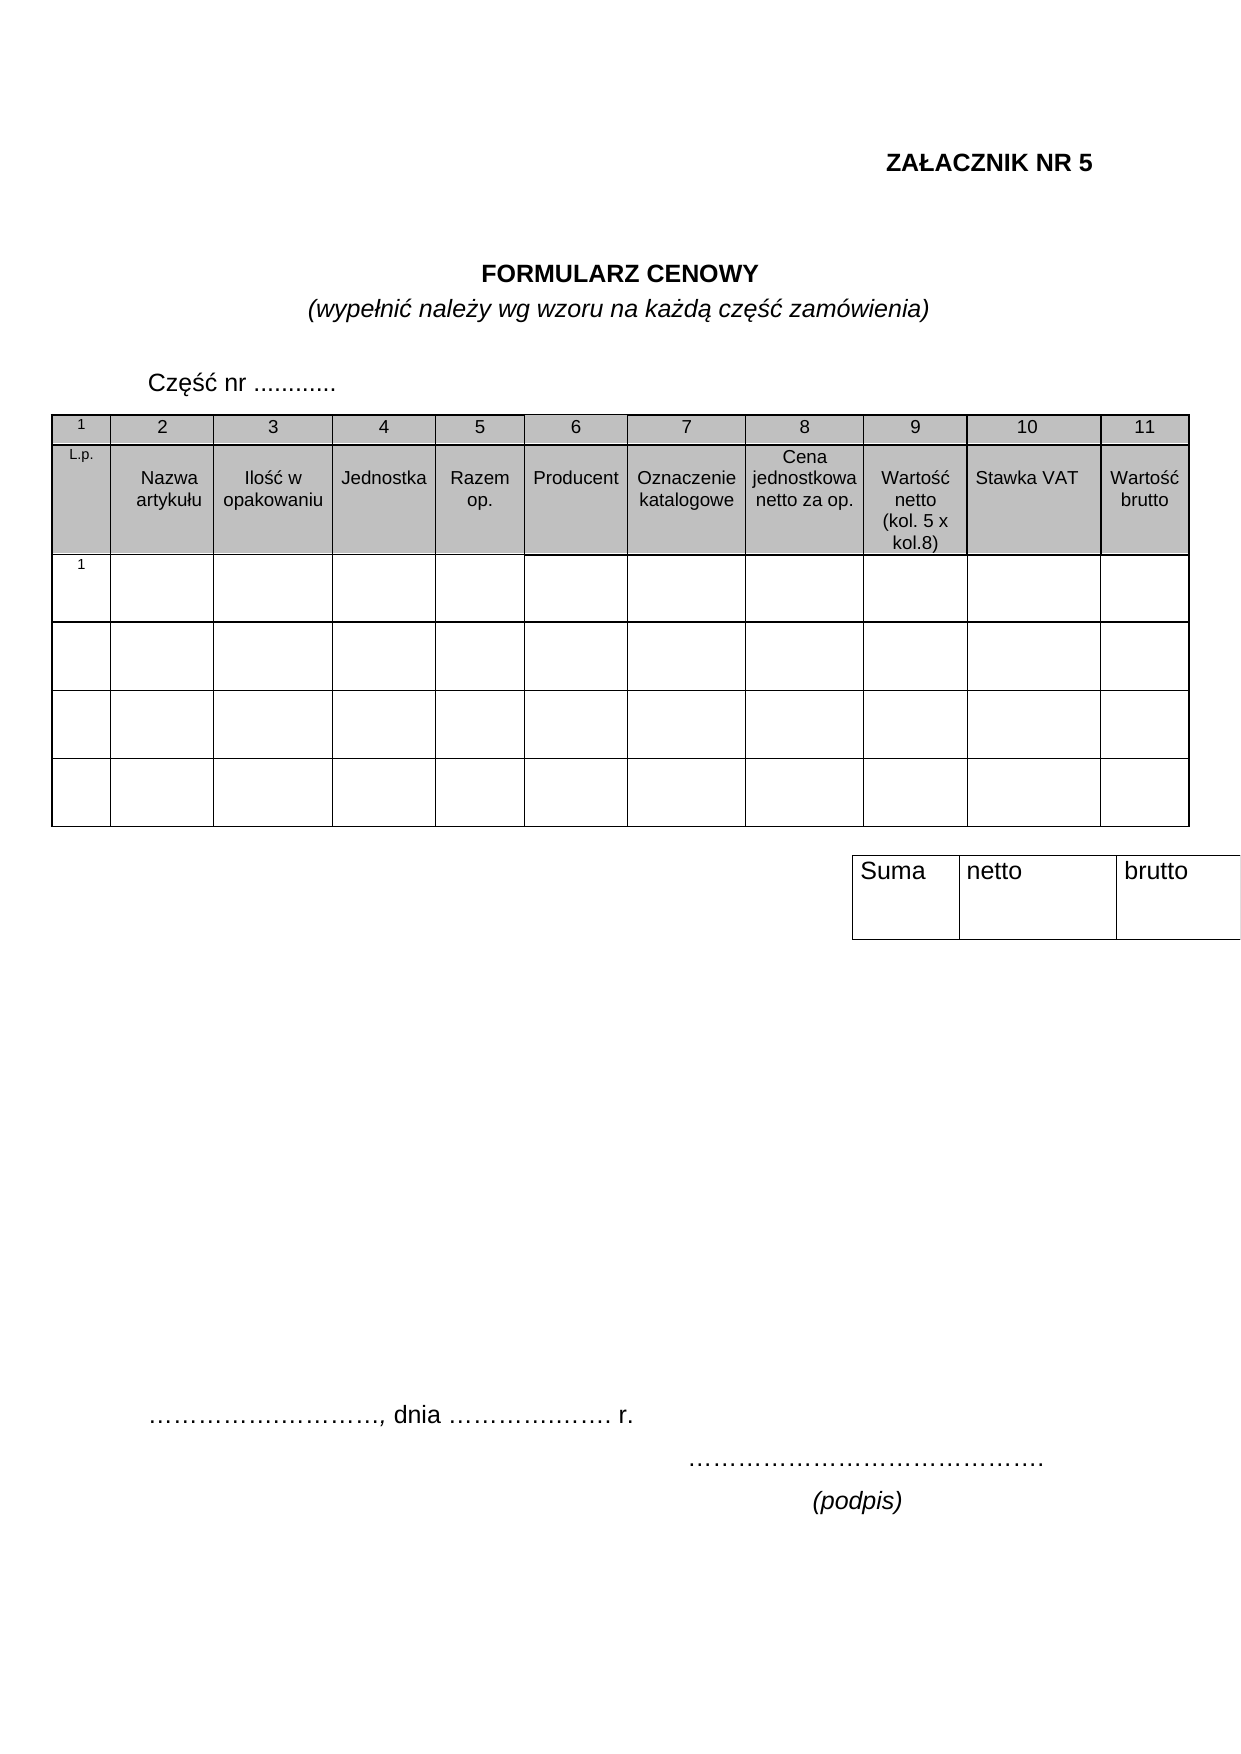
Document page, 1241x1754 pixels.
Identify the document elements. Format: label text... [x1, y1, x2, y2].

table_cell [746, 691, 863, 757]
table_cell [525, 623, 627, 689]
table_cell [333, 759, 435, 826]
table_cell [53, 691, 110, 757]
table_cell [214, 623, 332, 689]
table_header 3 [214, 416, 332, 443]
table_cell [628, 556, 745, 621]
table_cell 1 [53, 555, 110, 621]
table_cell [333, 691, 435, 757]
table_cell [968, 556, 1100, 621]
table_cell [1101, 556, 1188, 621]
table_cell Razem op. [436, 446, 524, 553]
table_header netto [960, 856, 1116, 939]
table_cell [436, 555, 524, 621]
text (wypełnić należy wg wzoru na każdą część zamówienia) [148, 294, 1093, 323]
table_cell [864, 691, 967, 757]
table_header 4 [333, 416, 435, 443]
table_cell [628, 691, 745, 757]
table_cell [968, 759, 1100, 826]
table_cell [628, 759, 745, 826]
table_header 8 [746, 416, 863, 443]
table_header 11 [1102, 416, 1188, 443]
table_cell Ilość w opakowaniu [214, 446, 332, 553]
table_cell Wartość brutto [1102, 446, 1188, 553]
table_cell [111, 691, 213, 757]
table_cell [968, 691, 1100, 757]
table_header 7 [628, 416, 745, 443]
table_cell [525, 759, 627, 826]
text (podpis) [738, 1486, 1093, 1515]
table_header brutto [1117, 856, 1240, 939]
table_header 9 [864, 416, 966, 443]
table_cell [746, 623, 863, 689]
text …………….…………, dnia ………….……. r. [148, 1400, 1093, 1428]
table_cell Nazwa artykułu [111, 446, 213, 553]
table_header 6 [525, 415, 627, 443]
table_cell [746, 556, 863, 621]
table_header 5 [436, 416, 524, 443]
list FORMULARZ CENOWY [148, 259, 1093, 288]
table_cell [1101, 759, 1188, 826]
table_cell L.p. [53, 446, 110, 553]
table_cell [53, 759, 110, 826]
table_cell [864, 556, 967, 621]
table_cell [525, 691, 627, 757]
table_cell Cena jednostkowa netto za op. [746, 446, 863, 553]
table_cell [628, 623, 745, 689]
table_cell [214, 555, 332, 621]
table_cell [1101, 691, 1188, 757]
table_cell [214, 691, 332, 757]
table_cell Oznaczenie katalogowe [628, 446, 745, 553]
table_cell [111, 555, 213, 621]
table_cell [111, 623, 213, 689]
table_cell [333, 623, 435, 689]
table_cell [864, 623, 967, 689]
table_cell [214, 759, 332, 826]
table_header 2 [111, 416, 213, 443]
table_cell [968, 623, 1100, 689]
table_header 10 [968, 416, 1100, 443]
table_cell [1101, 623, 1188, 689]
table_header 1 [53, 416, 110, 443]
table_cell [53, 623, 110, 689]
table_cell [436, 759, 524, 826]
text Część nr ............ [148, 368, 1093, 397]
table_header Suma [853, 856, 959, 939]
table_cell Wartość netto (kol. 5 x kol.8) [864, 446, 966, 553]
table_cell Stawka VAT [968, 446, 1100, 553]
table_cell [333, 555, 435, 621]
table_cell [111, 759, 213, 826]
text ZAŁACZNIK NR 5 [148, 148, 1093, 176]
table_cell [525, 556, 627, 621]
table_cell [746, 759, 863, 826]
table_cell [864, 759, 967, 826]
table_cell Jednostka [333, 446, 435, 553]
table_cell [436, 691, 524, 757]
table_cell [436, 623, 524, 689]
text ……………………………………. [148, 1443, 1093, 1472]
table_cell Producent [525, 446, 627, 553]
